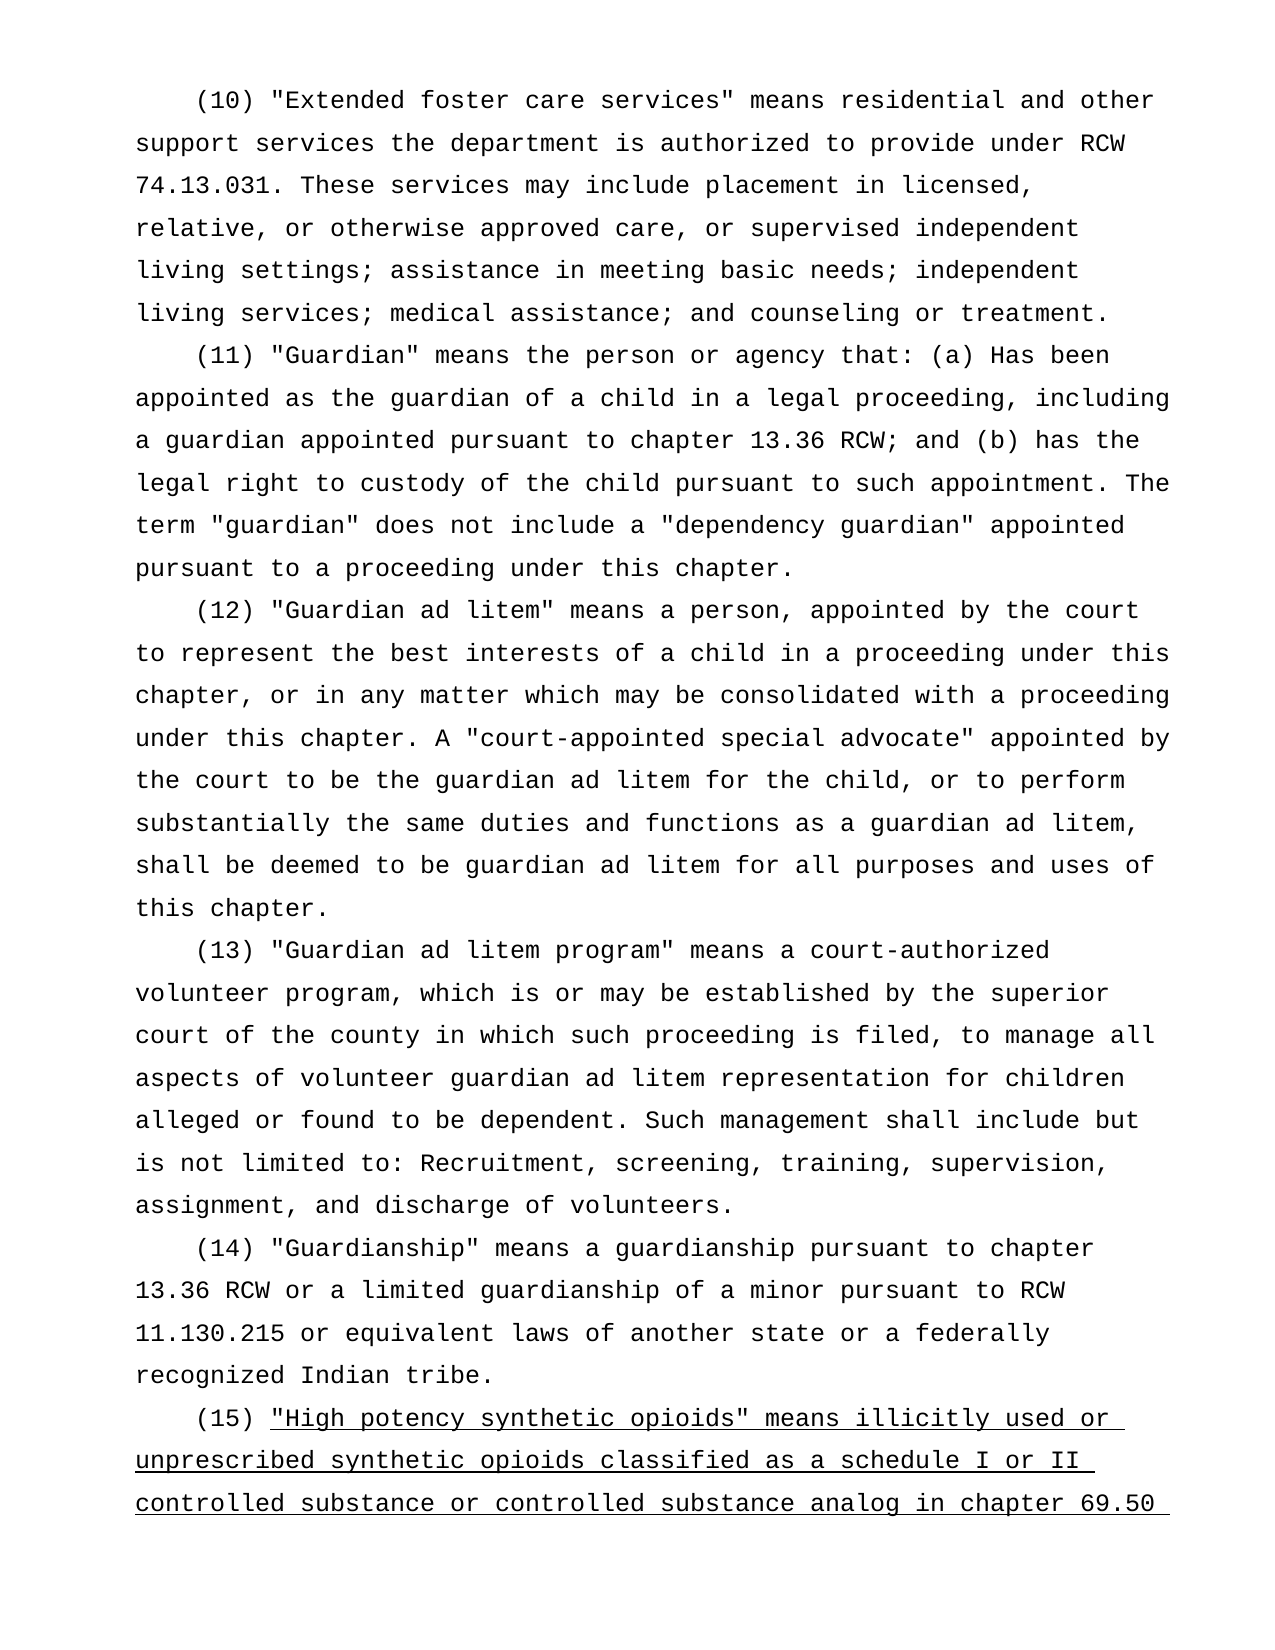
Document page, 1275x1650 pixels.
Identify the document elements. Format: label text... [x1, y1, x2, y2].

text (11) "Guardian" means the person or agency that: (a) Has been appointed as the guardian of a child in a legal proceeding, including a guardian appointed pursuant to chapter 13.36 RCW; and (b) has the legal right to custody of the child pursuant to such appointment. The term "guardian" does not include a "dependency guardian" appointed pursuant to a proceeding under this chapter. [135, 330, 1170, 585]
text (12) "Guardian ad litem" means a person, appointed by the court to represent the best interests of a child in a proceeding under this chapter, or in any matter which may be consolidated with a proceeding under this chapter. A "court-appointed special advocate" appointed by the court to be the guardian ad litem for the child, or to perform substantially the same duties and functions as a guardian ad litem, shall be deemed to be guardian ad litem for all purposes and uses of this chapter. [135, 585, 1170, 925]
text (10) "Extended foster care services" means residential and other support services the department is authorized to provide under RCW 74.13.031. These services may include placement in licensed, relative, or otherwise approved care, or supervised independent living settings; assistance in meeting basic needs; independent living services; medical assistance; and counseling or treatment. [135, 75, 1170, 330]
text (13) "Guardian ad litem program" means a court-authorized volunteer program, which is or may be established by the superior court of the county in which such proceeding is filed, to manage all aspects of volunteer guardian ad litem representation for children alleged or found to be dependent. Such management shall include but is not limited to: Recruitment, screening, training, supervision, assignment, and discharge of volunteers. [135, 925, 1170, 1222]
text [135, 1392, 1170, 1514]
text (14) "Guardianship" means a guardianship pursuant to chapter 13.36 RCW or a limited guardianship of a minor pursuant to RCW 11.130.215 or equivalent laws of another state or a federally recognized Indian tribe. [135, 1222, 1170, 1392]
